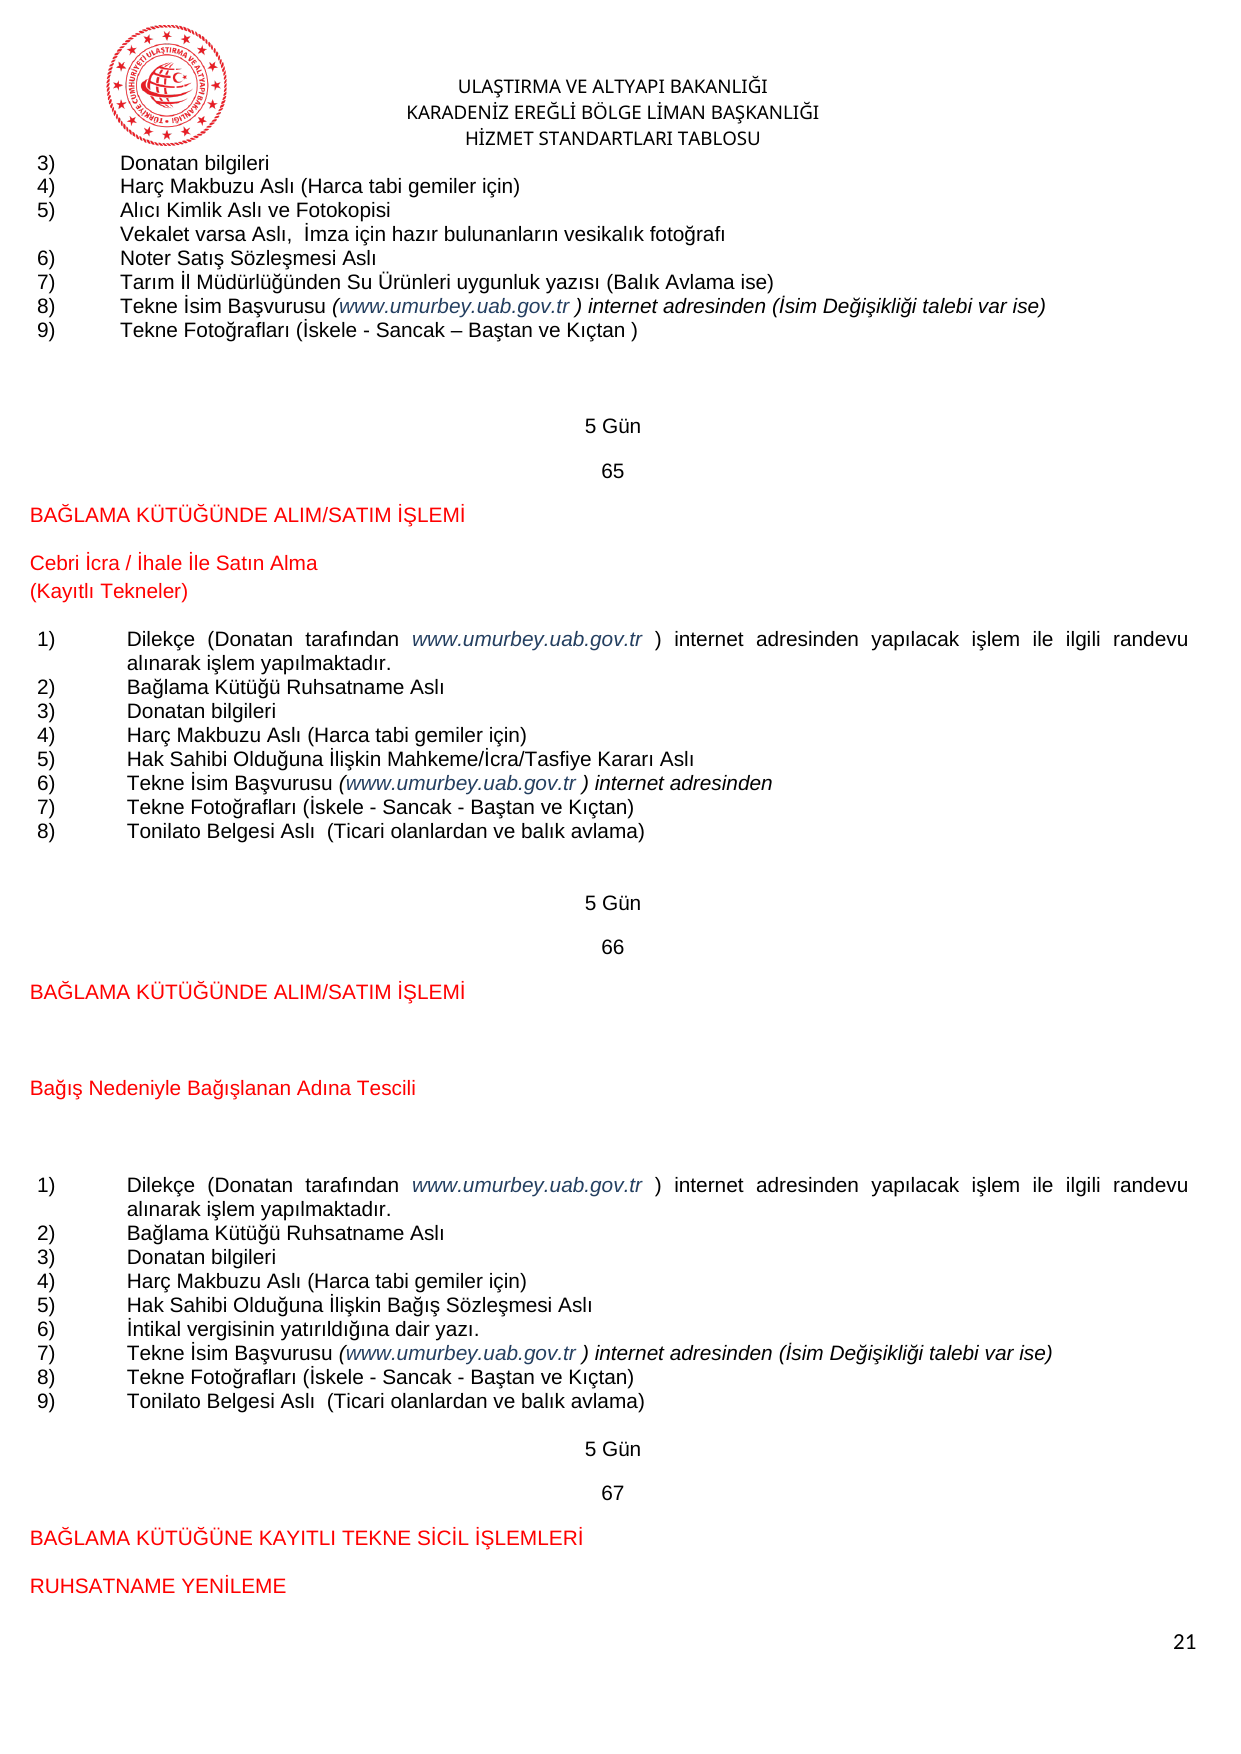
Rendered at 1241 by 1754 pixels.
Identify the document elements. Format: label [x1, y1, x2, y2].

picture [106, 25, 227, 146]
